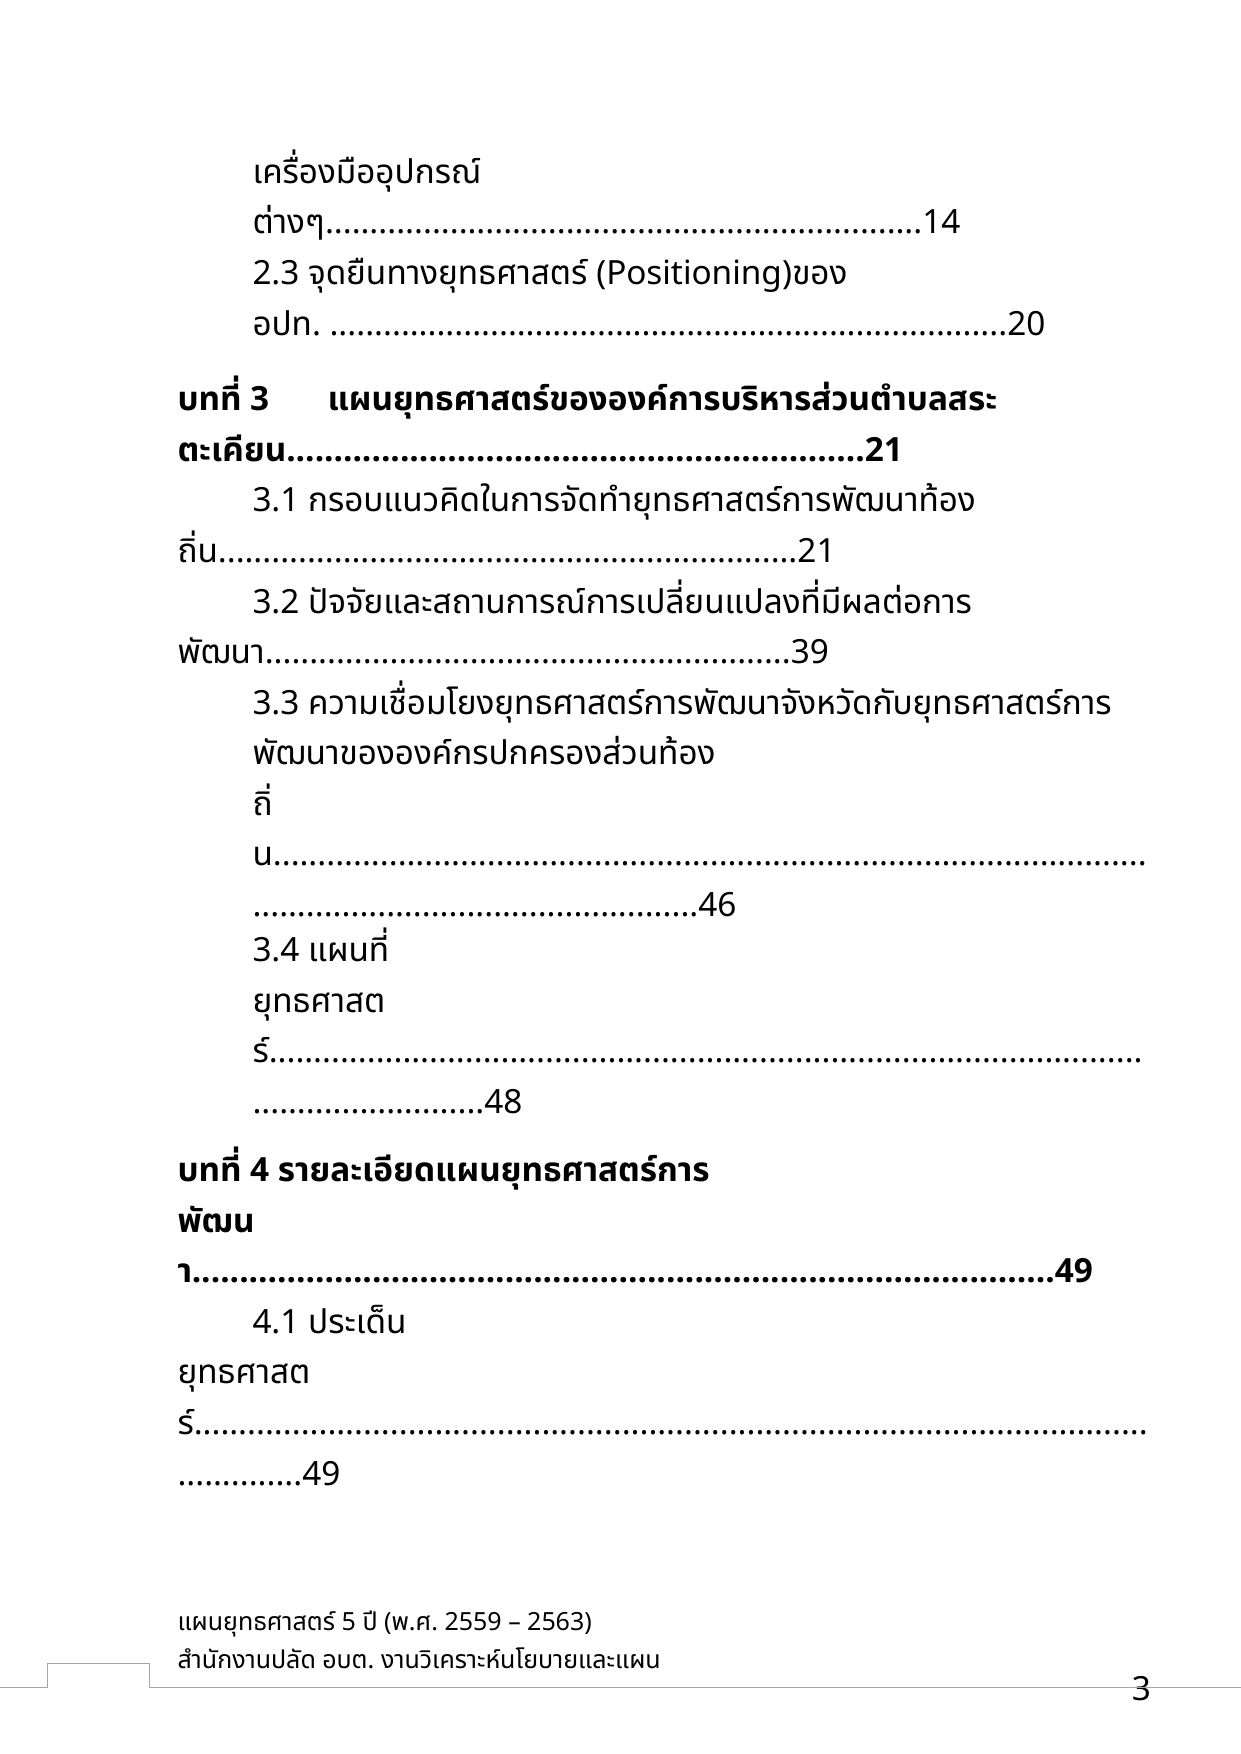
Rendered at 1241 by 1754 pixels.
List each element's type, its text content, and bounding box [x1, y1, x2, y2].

list 3.3 ความเชื่อมโยงยุทธศาสตร์การพัฒนาจังหวัดกับยุทธศาสตร์การพัฒนาขององค์กรปกครองส่วนท้องถิ่น....................................................................................................................................................46 [252, 679, 1152, 926]
list 3.1 กรอบแนวคิดในการจัดทำยุทธศาสตร์การพัฒนาท้องถิ่น.................................................................21 [177, 476, 1152, 577]
list 3.4 แผนที่ยุทธศาสตร์............................................................................................................................48 [252, 926, 1152, 1123]
list บทที่ 4 รายละเอียดแผนยุทธศาสตร์การพัฒนา...........................................................................................49 [177, 1146, 1152, 1298]
text 2.3 จุดยืนทางยุทธศาสตร์ (Positioning)ของ อปท. ............................................................................20 [252, 249, 1152, 350]
list 3.2 ปัจจัยและสถานการณ์การเปลี่ยนแปลงที่มีผลต่อการพัฒนา...........................................................39 [177, 577, 1152, 679]
list บทที่ 3 แผนยุทธศาสตร์ขององค์การบริหารส่วนตำบลสระตะเคียน...................................…...………...........21 [177, 375, 1152, 476]
list 4.1 ประเด็นยุทธศาสตร์.........................................................................................................................49 [177, 1298, 1152, 1495]
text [252, 148, 1152, 249]
